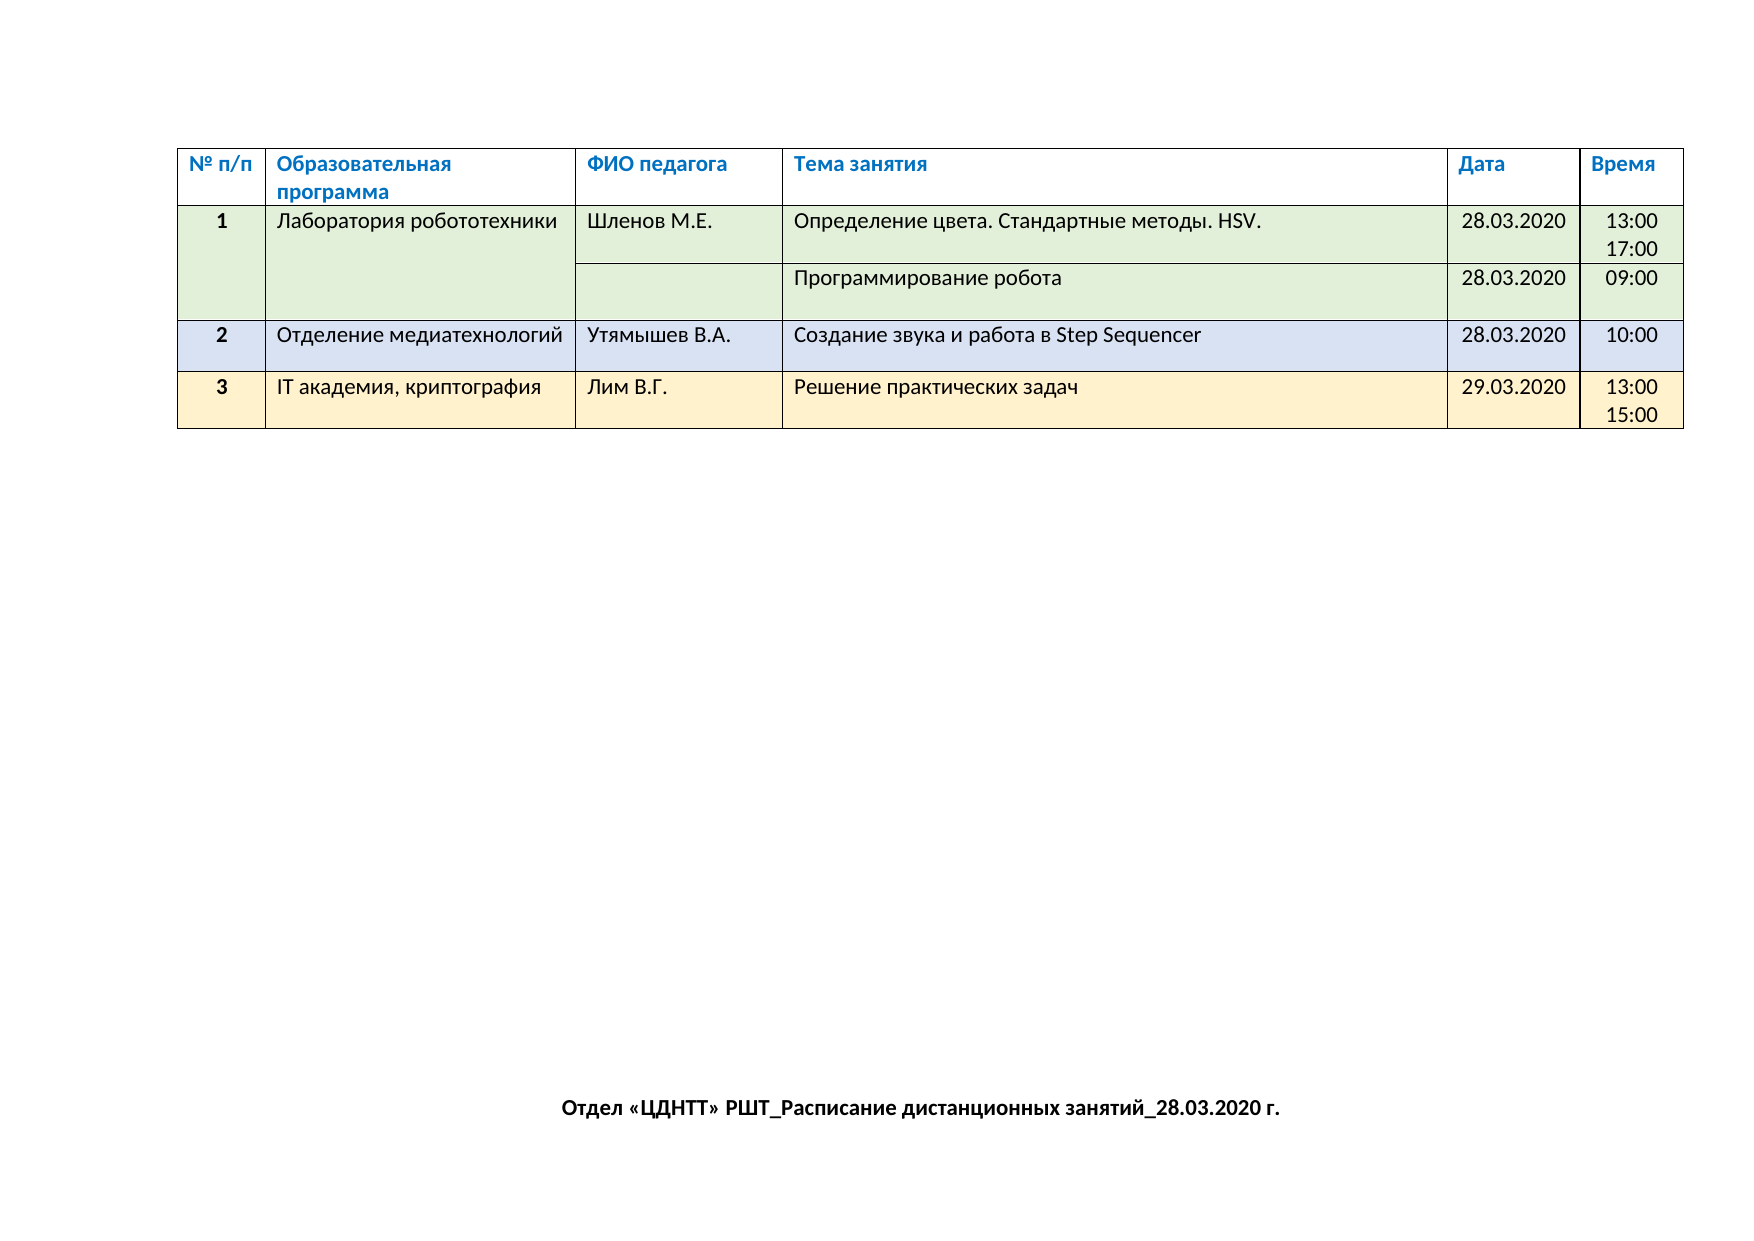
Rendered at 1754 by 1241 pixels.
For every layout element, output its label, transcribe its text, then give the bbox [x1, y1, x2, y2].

text Отдел «ЦДНТТ» РШТ_Расписание дистанционных занятий_28.03.2020 г. [177, 1093, 1665, 1121]
table_header Дата [1448, 149, 1579, 205]
table_cell IT академия, криптография [266, 372, 575, 428]
table_cell Отделение медиатехнологий [266, 321, 575, 371]
table_cell Определение цвета. Стандартные методы. HSV. [783, 206, 1447, 262]
table_cell 3 [178, 372, 265, 428]
table_cell 1 [178, 206, 265, 319]
table_cell Решение практических задач [783, 372, 1447, 428]
table_header ФИО педагога [576, 149, 782, 205]
table_cell [576, 264, 782, 319]
table_cell 13:00 17:00 [1581, 206, 1683, 262]
table_cell Лаборатория робототехники [266, 206, 575, 319]
table_cell 29.03.2020 [1448, 372, 1579, 428]
table_cell 09:00 [1581, 264, 1683, 319]
table_header Тема занятия [783, 149, 1447, 205]
table_cell 28.03.2020 [1448, 206, 1579, 262]
table_cell 2 [178, 321, 265, 371]
table_cell Утямышев В.А. [576, 321, 782, 371]
table_cell 28.03.2020 [1448, 264, 1579, 319]
table_cell Лим В.Г. [576, 372, 782, 428]
table_header Образовательная программа [266, 149, 575, 205]
table_cell Программирование робота [783, 264, 1447, 319]
table_cell 28.03.2020 [1448, 321, 1579, 371]
table_cell Шленов М.Е. [576, 206, 782, 262]
table_header № п/п [178, 149, 265, 205]
table_cell Создание звука и работа в Step Sequencer [783, 321, 1447, 371]
table_header Время [1581, 149, 1683, 205]
table_cell 10:00 [1581, 321, 1683, 371]
table_cell 13:00 15:00 [1581, 372, 1683, 428]
